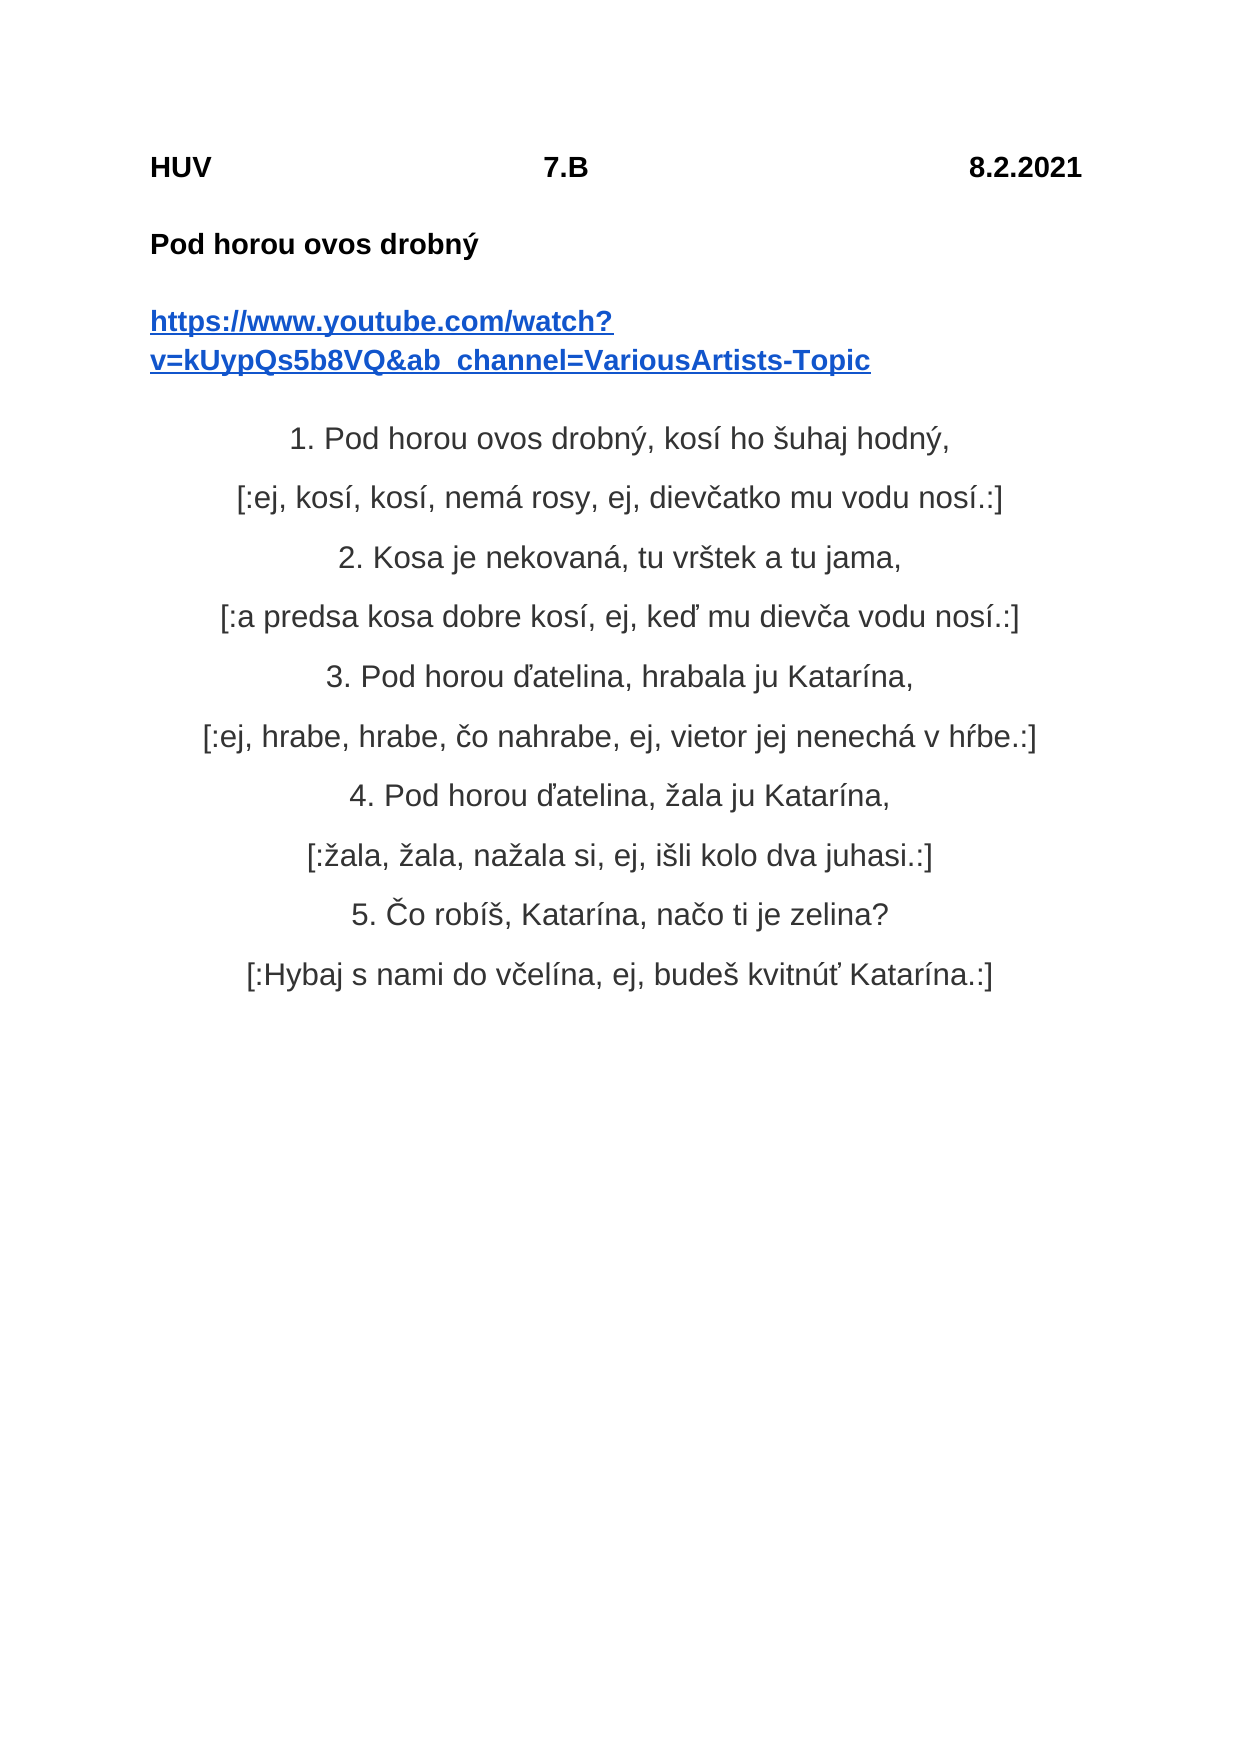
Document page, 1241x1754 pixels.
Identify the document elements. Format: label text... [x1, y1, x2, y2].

text [:ej, hrabe, hrabe, čo nahrabe, ej, vietor jej nenechá v hŕbe.:] [150, 718, 1090, 754]
text 2. Kosa je nekovaná, tu vrštek a tu jama, [150, 539, 1090, 575]
text [:žala, žala, nažala si, ej, išli kolo dva juhasi.:] [150, 837, 1090, 873]
text [:a predsa kosa dobre kosí, ej, keď mu dievča vodu nosí.:] [150, 598, 1090, 634]
text https://www.youtube.com/watch?v=kUypQs5b8VQ&ab_channel=VariousArtists-Topic [150, 304, 1090, 376]
text 3. Pod horou ďatelina, hrabala ju Katarína, [150, 658, 1090, 694]
text 1. Pod horou ovos drobný, kosí ho šuhaj hodný, [150, 420, 1090, 456]
text 4. Pod horou ďatelina, žala ju Katarína, [150, 777, 1090, 813]
text [:ej, kosí, kosí, nemá rosy, ej, dievčatko mu vodu nosí.:] [150, 479, 1090, 515]
text 5. Čo robíš, Katarína, načo ti je zelina? [150, 896, 1090, 932]
text Pod horou ovos drobný [150, 227, 1090, 261]
text [:Hybaj s nami do včelína, ej, budeš kvitnúť Katarína.:] [150, 956, 1090, 992]
text HUV 7.B 8.2.2021 [150, 150, 1090, 183]
